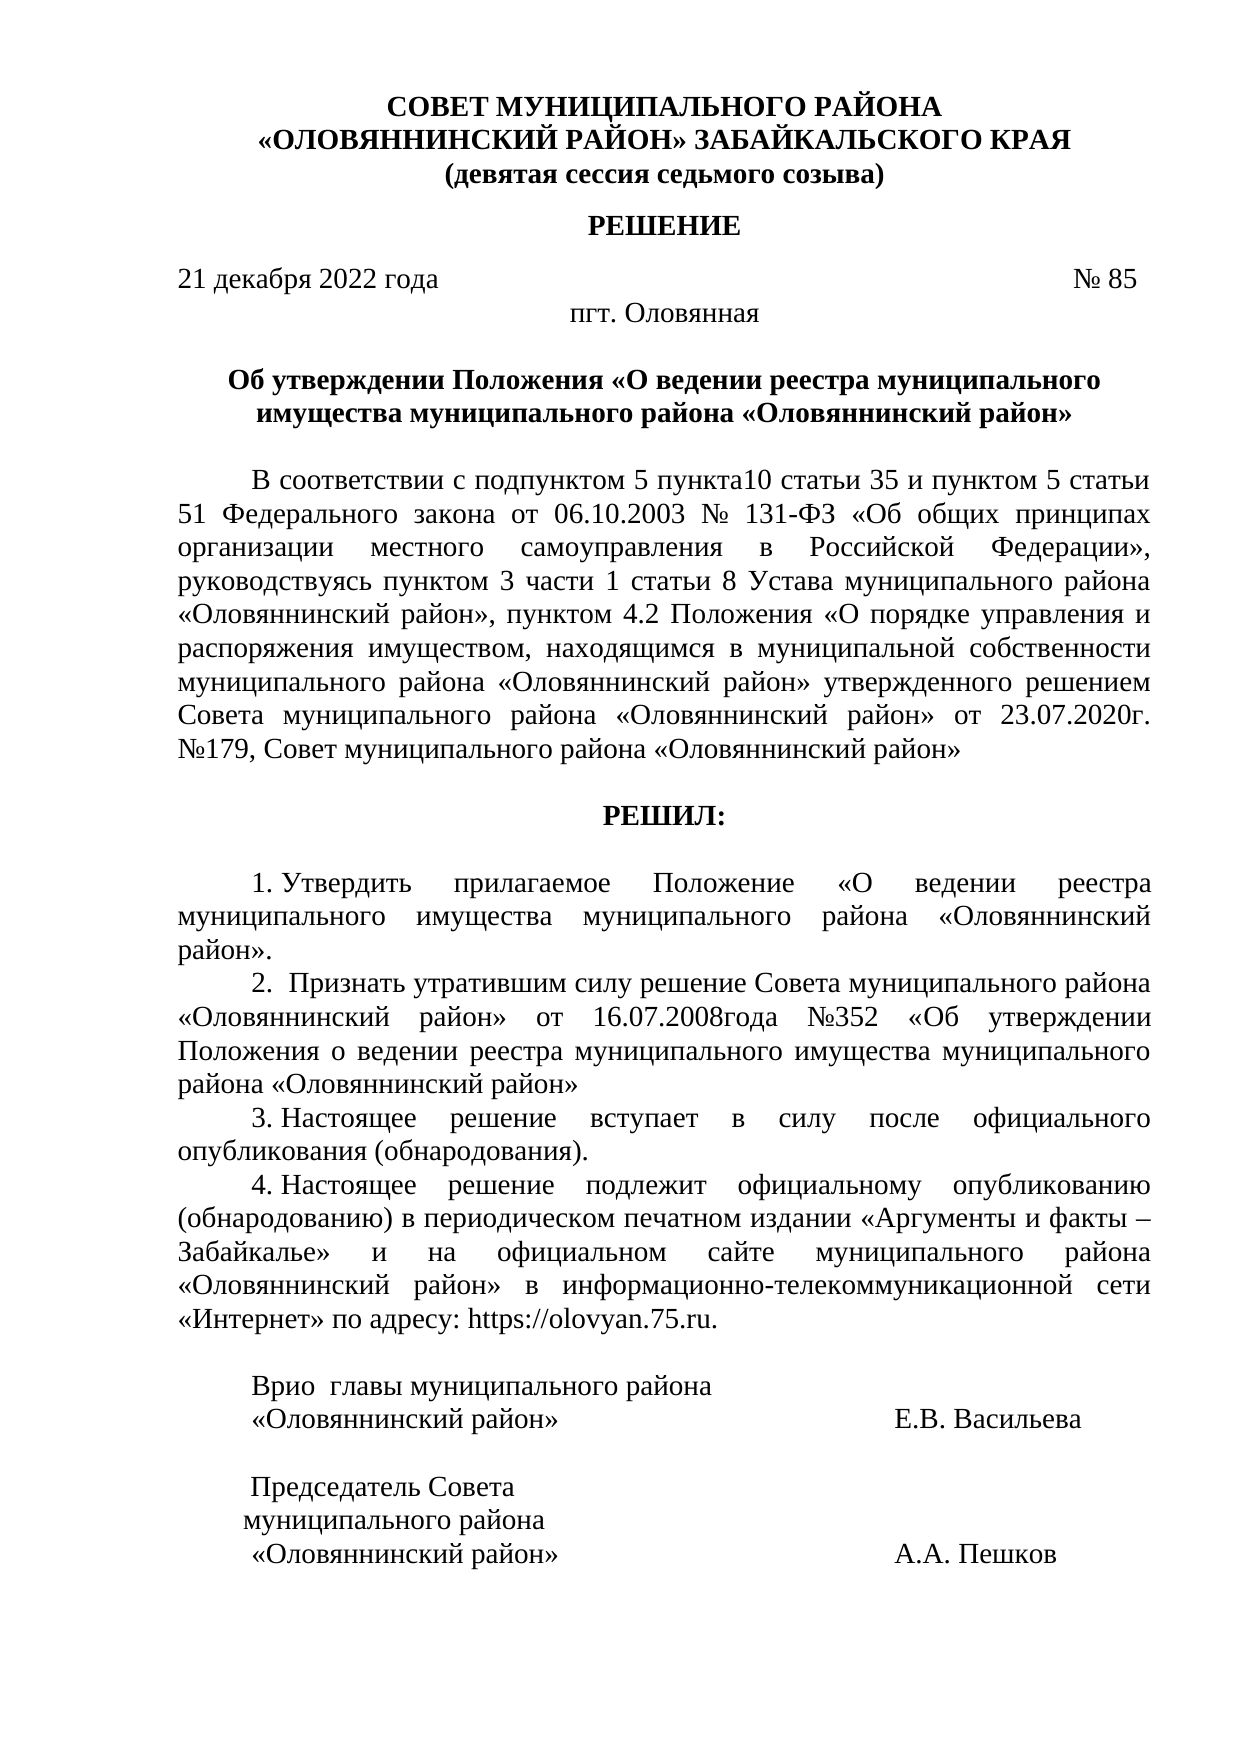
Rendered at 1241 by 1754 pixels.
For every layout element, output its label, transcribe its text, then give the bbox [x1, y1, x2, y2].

text пгт. Оловянная [177, 295, 1152, 328]
text Об утверждении Положения «О ведении реестра муниципального имущества муниципального района «Оловяннинский район» [177, 362, 1152, 429]
text Врио главы муниципального района [177, 1368, 1152, 1402]
text В соответствии с подпунктом 5 пункта10 статьи 35 и пунктом 5 статьи 51 Федерального закона от 06.10.2003 № 131-ФЗ «Об общих принципах организации местного самоуправления в Российской Федерации», руководствуясь пунктом 3 части 1 статьи 8 Устава муниципального района «Оловяннинский район», пунктом 4.2 Положения «О порядке управления и распоряжения имуществом, находящимся в муниципальной собственности муниципального района «Оловяннинский район» утвержденного решением Совета муниципального района «Оловяннинский район» от 23.07.2020г. №179, Совет муниципального района «Оловяннинский район» [177, 462, 1152, 764]
text «Оловяннинский район» Е.В. Васильева [177, 1402, 1152, 1435]
text «Оловяннинский район» А.А. Пешков [177, 1536, 1152, 1569]
text РЕШЕНИЕ [177, 208, 1152, 242]
list Утвердить прилагаемое Положение «О ведении реестра муниципального имущества муниципального района «Оловяннинский район». [177, 865, 1152, 966]
list Настоящее решение подлежит официальному опубликованию (обнародованию) в периодическом печатном издании «Аргументы и факты – Забайкалье» и на официальном сайте муниципального района «Оловяннинский район» в информационно-телекоммуникационной сети «Интернет» по адресу: https://olovyan.75.ru. [177, 1167, 1152, 1334]
text Председатель Совета [177, 1469, 1152, 1502]
list Настоящее решение вступает в силу после официального опубликования (обнародования). [177, 1100, 1152, 1167]
text 21 декабря 2022 года № 85 [177, 261, 1152, 295]
text (девятая сессия седьмого созыва) [177, 156, 1152, 189]
text муниципального района [177, 1502, 1152, 1536]
text РЕШИЛ: [177, 798, 1152, 831]
text СОВЕТ МУНИЦИПАЛЬНОГО РАЙОНА [177, 89, 1152, 122]
text «ОЛОВЯННИНСКИЙ РАЙОН» ЗАБАЙКАЛЬСКОГО КРАЯ [177, 122, 1152, 156]
list Признать утратившим силу решение Совета муниципального района «Оловяннинский район» от 16.07.2008года №352 «Об утверждении Положения о ведении реестра муниципального имущества муниципального района «Оловяннинский район» [177, 966, 1152, 1100]
